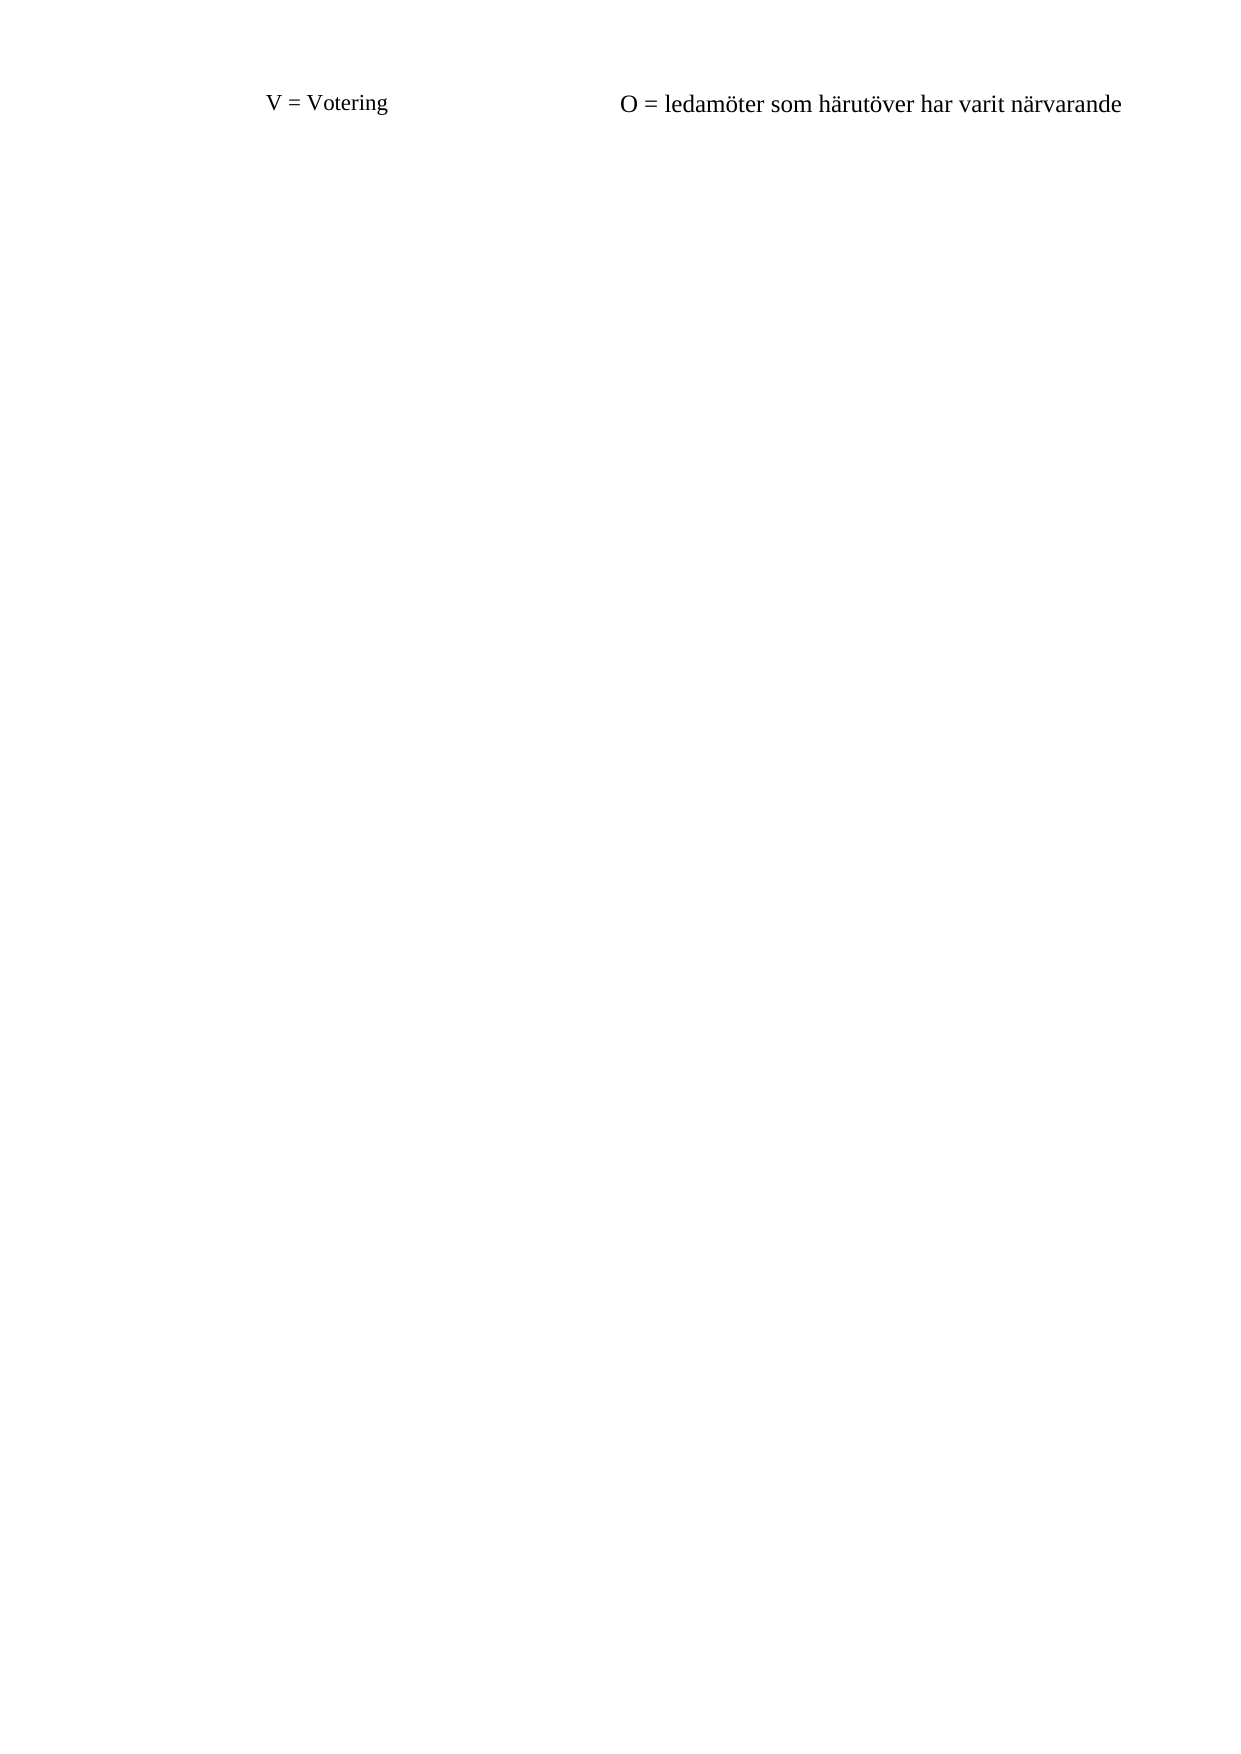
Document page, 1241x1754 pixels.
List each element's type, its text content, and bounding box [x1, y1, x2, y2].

table_cell O = ledamöter som härutöver har varit närvarande [613, 89, 1136, 117]
table_cell V = Votering [258, 89, 612, 117]
